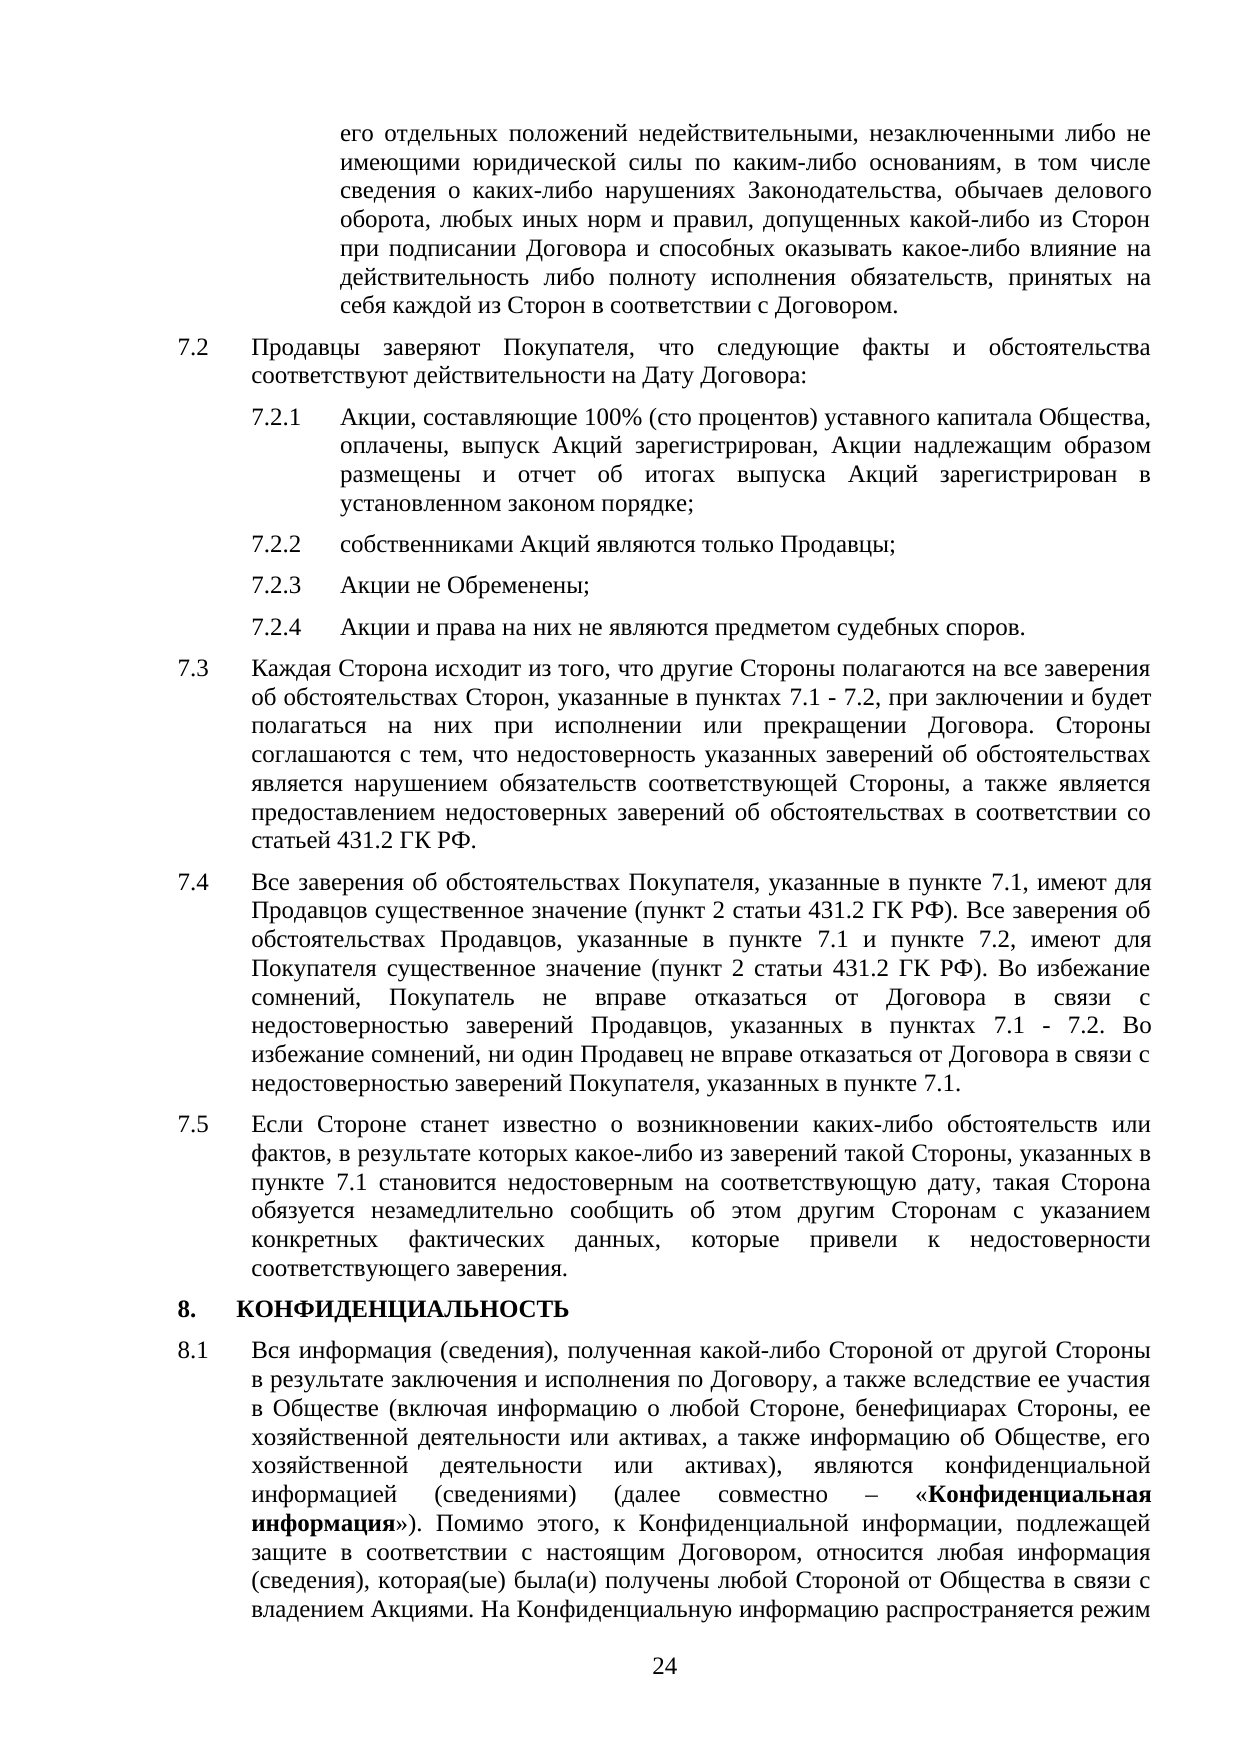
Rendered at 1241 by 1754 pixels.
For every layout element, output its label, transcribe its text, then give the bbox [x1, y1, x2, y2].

text Акции не Обременены; [251, 571, 1152, 599]
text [251, 118, 1152, 319]
text КОНФИДЕНЦИАЛЬНОСТЬ [177, 1294, 1152, 1323]
text Все заверения об обстоятельствах Покупателя, указанные в пункте 7.1, имеют для Продавцов существенное значение (пункт 2 статьи 431.2 ГК РФ). Все заверения об обстоятельствах Продавцов, указанные в пункте 7.1 и пункте 7.2, имеют для Покупателя существенное значение (пункт 2 статьи 431.2 ГК РФ). Во избежание сомнений, Покупатель не вправе отказаться от Договора в связи с недостоверностью заверений Продавцов, указанных в пунктах 7.1 - 7.2. Во избежание сомнений, ни один Продавец не вправе отказаться от Договора в связи с недостоверностью заверений Покупателя, указанных в пункте 7.1. [177, 867, 1152, 1097]
text Если Стороне станет известно о возникновении каких-либо обстоятельств или фактов, в результате которых какое-либо из заверений такой Стороны, указанных в пункте 7.1 становится недостоверным на соответствующую дату, такая Сторона обязуется незамедлительно сообщить об этом другим Сторонам с указанием конкретных фактических данных, которые привели к недостоверности соответствующего заверения. [177, 1109, 1152, 1282]
text Продавцы заверяют Покупателя, что следующие факты и обстоятельства соответствуют действительности на Дату Договора: [177, 332, 1152, 389]
text Акции, составляющие 100% (сто процентов) уставного капитала Общества, оплачены, выпуск Акций зарегистрирован, Акции надлежащим образом размещены и отчет об итогах выпуска Акций зарегистрирован в установленном законом порядке; [251, 402, 1152, 517]
text Акции и права на них не являются предметом судебных споров. [251, 612, 1152, 641]
text Каждая Сторона исходит из того, что другие Стороны полагаются на все заверения об обстоятельствах Сторон, указанные в пунктах 7.1 - 7.2, при заключении и будет полагаться на них при исполнении или прекращении Договора. Стороны соглашаются с тем, что недостоверность указанных заверений об обстоятельствах является нарушением обязательств соответствующей Стороны, а также является предоставлением недостоверных заверений об обстоятельствах в соответствии со статьей 431.2 ГК РФ. [177, 653, 1152, 854]
text собственниками Акций являются только Продавцы; [251, 529, 1152, 558]
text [177, 1336, 1152, 1623]
